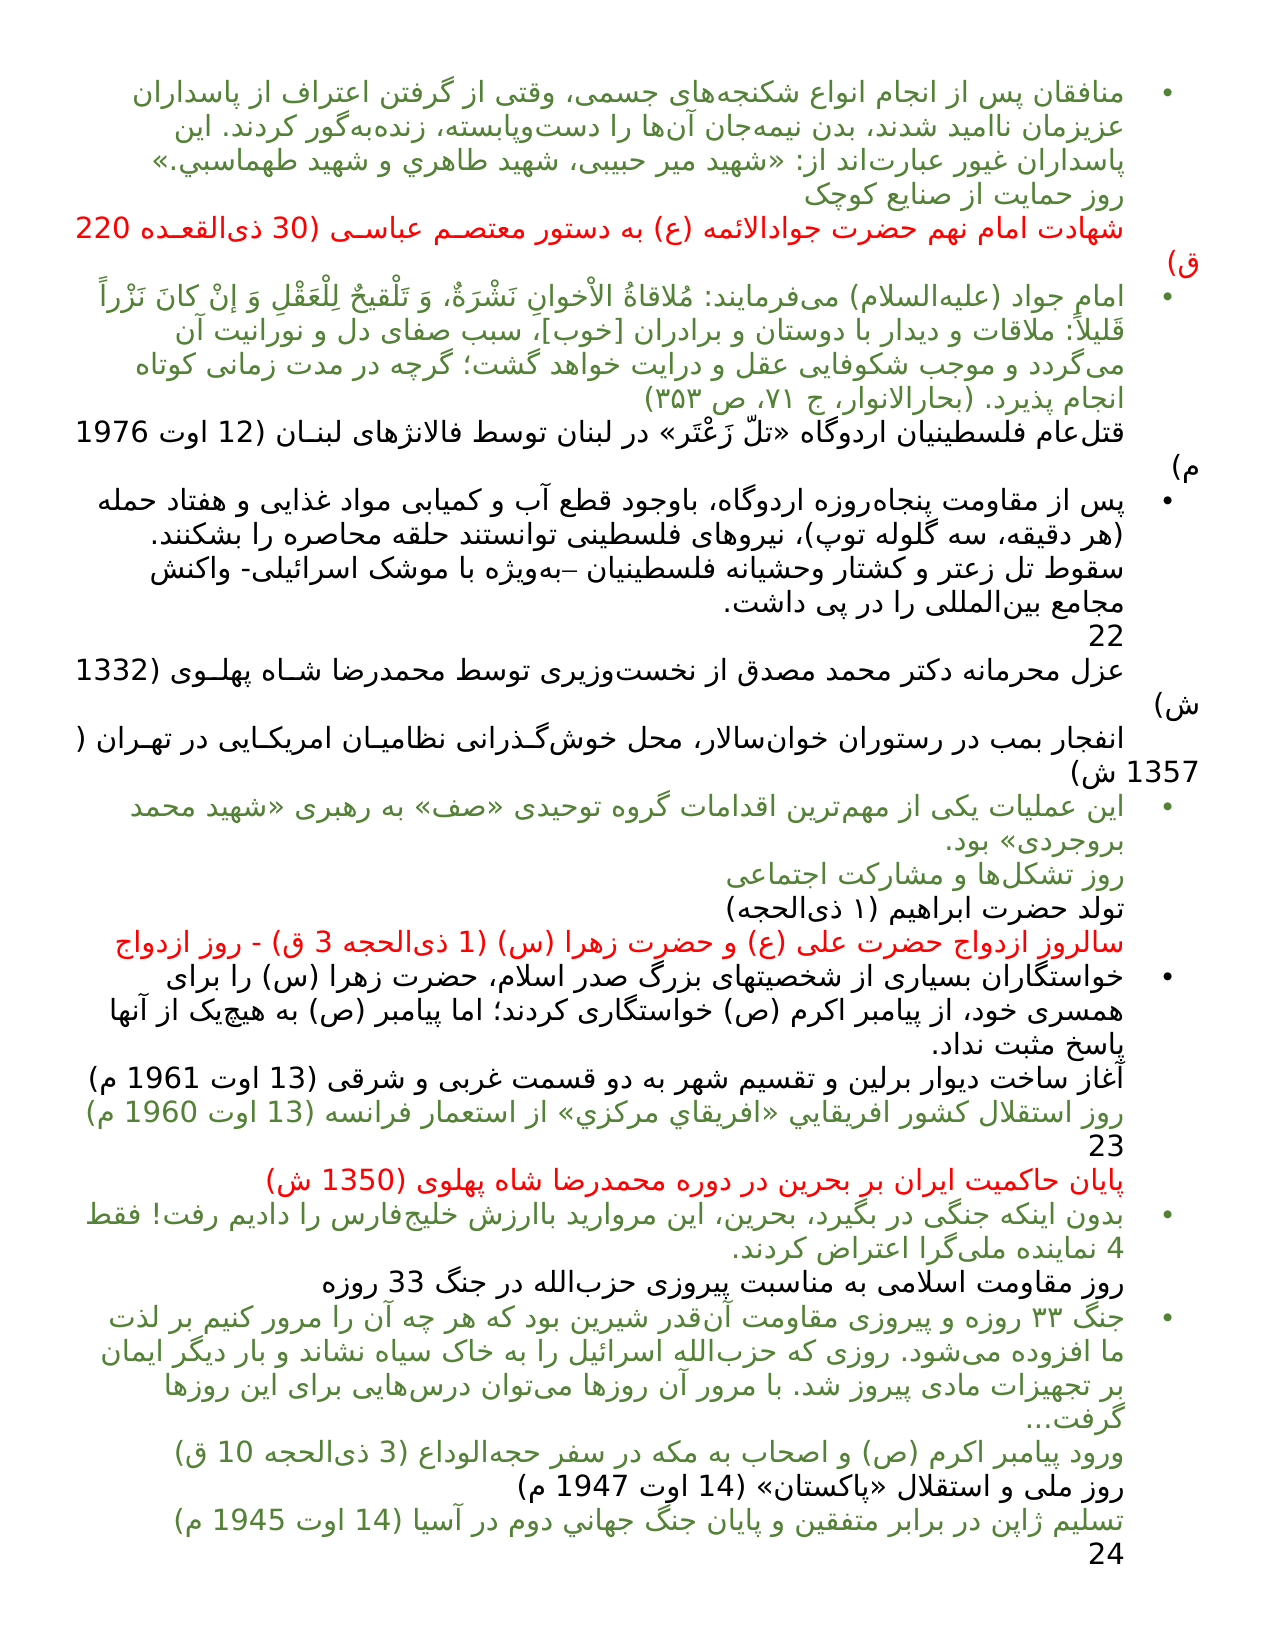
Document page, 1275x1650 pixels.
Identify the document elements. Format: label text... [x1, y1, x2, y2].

text تسليم ژاپن در برابر متفقين و پايان جنگ جهاني دوم در آسيا (14 اوت 1945 م) [75, 1504, 1200, 1538]
list امام جواد (علیه‌السلام) می‌فرمایند: مُلاقاةُ الاْخوانِ نَشْرَةٌ، وَ تَلْقيحٌ لِلْعَقْلِ وَ إنْ كانَ نَزْراً قَليلاً: ملاقات و ديدار با دوستان و برادران [خوب]، سبب صفاى دل و نورانیت آن مى‌گردد و موجب شكوفایى عقل و درايت خواهد گشت؛ گرچه در مدت زمانى كوتاه انجام پذيرد. (بحار‌الانوار، ج ۷۱، ص ۳۵۳) [75, 279, 1162, 415]
list پس از مقاومت پنجاه‌روزه اردوگاه، باوجود قطع آب و کمیابی مواد غذایی و هفتاد حمله (هر دقیقه، سه گلوله توپ)، نیروهای فلسطینی توانستند حلقه محاصره را بشکنند. سقوط تل زعتر و کشتار وحشیانه فلسطینیان –به‌ویژه با موشک اسرائیلی- واکنش مجامع بین‌المللی را در پی داشت. [75, 483, 1162, 619]
list منافقان پس از انجام انواع شکنجه‌های جسمی، وقتی از گرفتن اعتراف از پاسداران عزیزمان ناامید شدند، بدن نیمه‌جان آن‌ها را دست‌وپابسته، زنده‌به‌گور کردند. این پاسداران غیور عبارت‌اند از: «شهید میر حبیبی، شهید طاهري و شهید طهماسبي.» [75, 75, 1162, 177]
text 23 [75, 1129, 1200, 1163]
text عزل محرمانه دكتر محمد مصدق از نخست‏‌وزیری توسط محمدرضا شاه پهلوی (1332 ش) [75, 653, 1200, 721]
text سالروز ازدواج حضرت علی (ع) و حضرت زهرا (س) (1 ذی‌الحجه 3 ق) - روز ازدواج [75, 925, 1200, 959]
list جنگ ۳۳ روزه و پیروزی مقاومت آن‌قدر شیرین بود که هر چه آن را مرور کنیم بر لذت ما افزوده می‌شود. روزی که حزب‌الله اسرائیل را به خاک سیاه نشاند و بار دیگر ایمان بر تجهیزات مادی پیروز شد. با مرور آن روزها می‌توان درس‌هایی برای این روزها گرفت... [75, 1299, 1162, 1436]
text روز ملی و استقلال «پاكستان» (14 اوت 1947 م) [75, 1470, 1200, 1504]
text شهادت امام نهم حضرت جوادالائمه (ع) به دستور معتصم عباسی (30 ذی‌القعده 220 ق) [75, 211, 1200, 279]
text انفجار بمب در رستوران خوان‌سالار، محل خوش‌گذرانی نظامیان امریكایی در تهران (1357 ش) [75, 721, 1200, 789]
text 22 [75, 619, 1200, 653]
text روز حمایت از صنایع کوچک [75, 177, 1200, 211]
text قتل‌عام فلسطینیان اردوگاه «تلّ زَعْتَر» در لبنان توسط فالانژهای لبنان (12 اوت 1976 م) [75, 415, 1200, 483]
list بدون اینکه جنگی در بگیرد، بحرین، این مروارید باارزش خلیج‌فارس را دادیم رفت! فقط 4 نماینده ملی‌گرا اعتراض کردند. [75, 1197, 1162, 1266]
text 24 [75, 1538, 1200, 1572]
list این عملیات یکی از مهم‌ترین اقدامات گروه توحیدی «صف» به رهبری «شهید محمد بروجردی» بود. [75, 789, 1162, 857]
text پایان حاكمیت ایران بر بحرین در دوره محمدرضا شاه پهلوی (1350 ش) [75, 1163, 1200, 1197]
text تولد حضرت ابراهیم (۱ ذی‌الحجه) [75, 891, 1200, 925]
text روز مقاومت اسلامی به مناسبت پیروزی حزب‌الله در جنگ 33 روزه [75, 1266, 1200, 1299]
text روز استقلال كشور افريقايي «افريقاي مركزي» از استعمار فرانسه (13 اوت 1960 م) [75, 1096, 1200, 1129]
text آغاز ساخت دیوار برلین و تقسیم شهر به دو قسمت غربی و شرقی (13 اوت 1961 م) [75, 1062, 1200, 1096]
text ورود پیامبر اکرم (ص) و اصحاب به مکه در سفر حجه‌الوداع (3 ذی‌الحجه 10 ق) [75, 1436, 1200, 1470]
list خواستگاران بسیاری از شخصیت‏های بزرگ صدر اسلام، حضرت زهرا (س) را برای همسری خود، از پیامبر اكرم (ص) خواستگاری كردند؛ اما پیامبر (ص) به هیچ‌یک از آن‏ها پاسخ مثبت نداد. [75, 959, 1162, 1062]
text روز تشکل‌ها و مشارکت اجتماعی [75, 857, 1200, 891]
